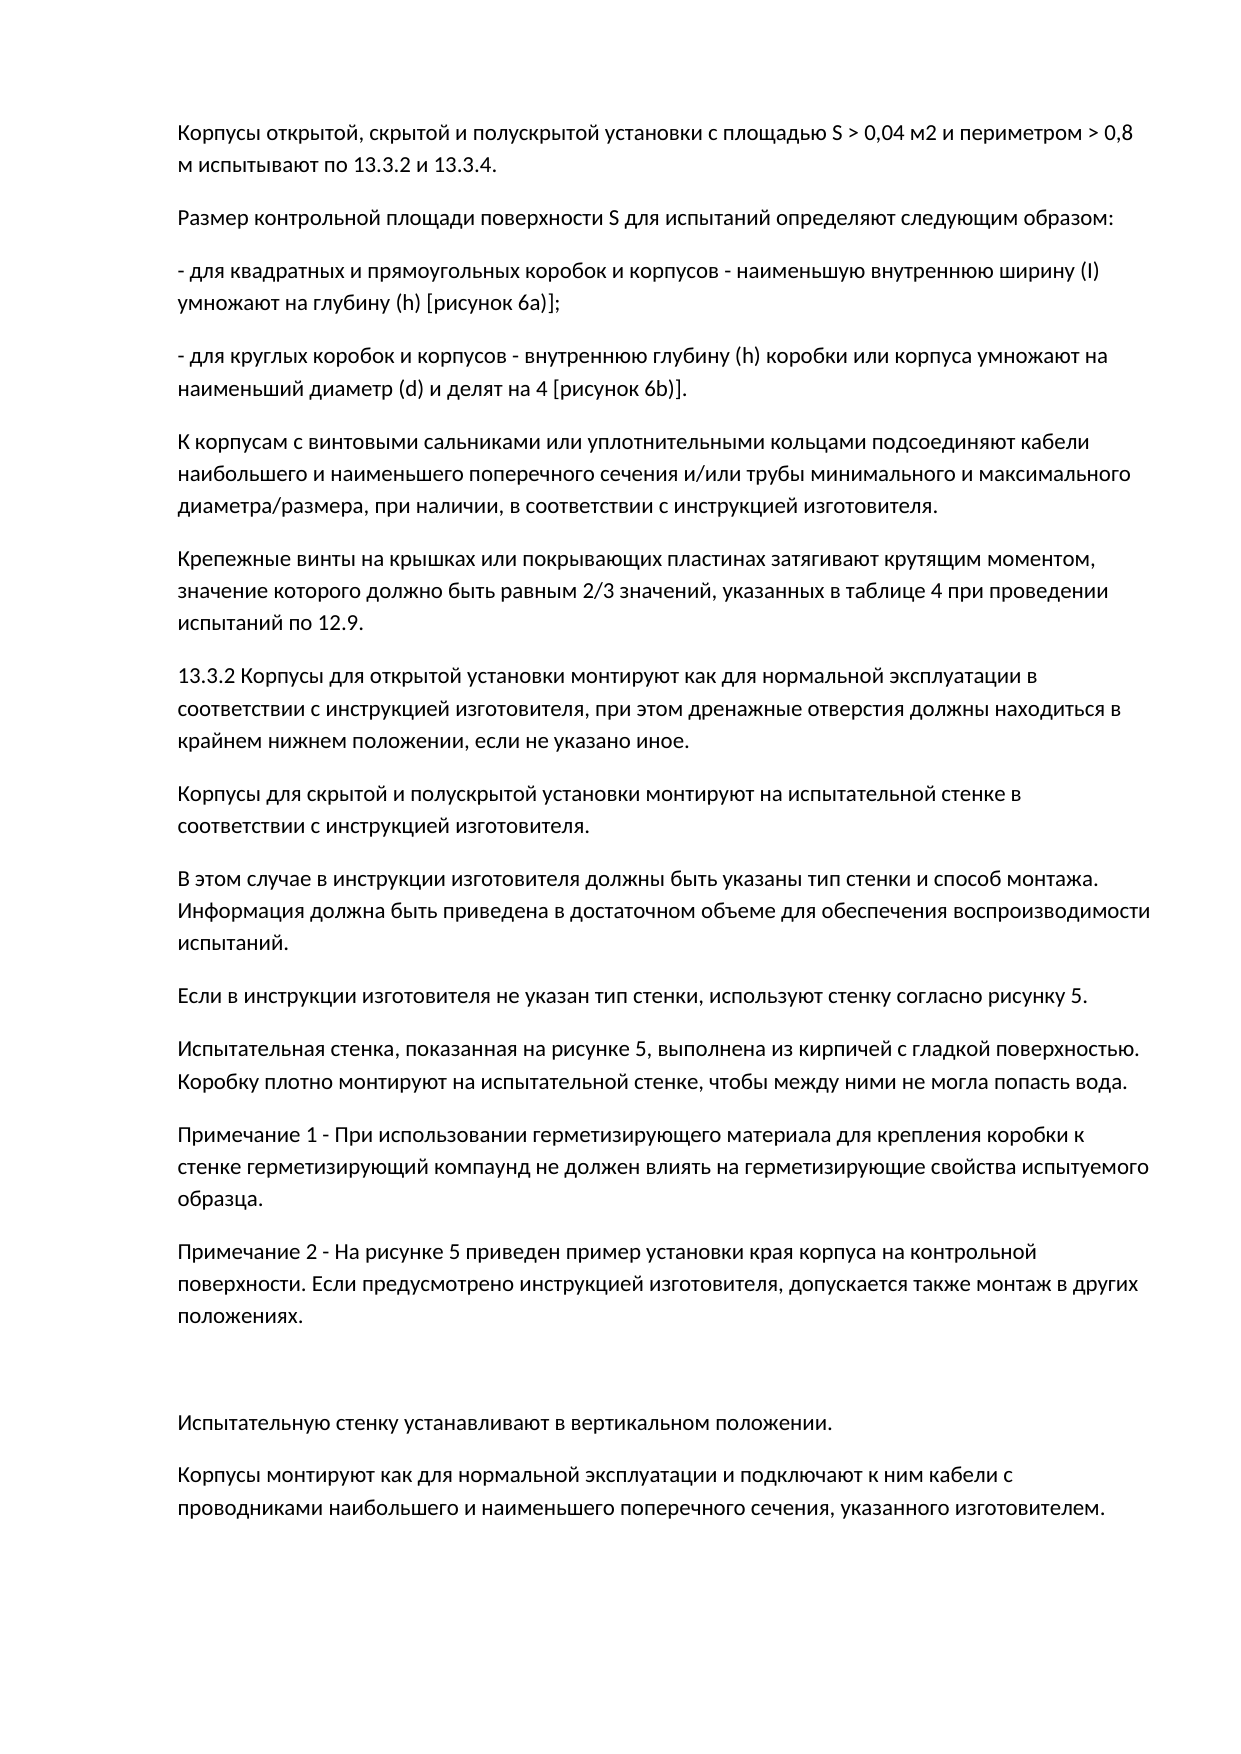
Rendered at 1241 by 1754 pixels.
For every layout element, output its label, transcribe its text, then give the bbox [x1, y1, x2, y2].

text Крепежные винты на крышках или покрывающих пластинах затягивают крутящим моментом, значение которого должно быть равным 2/3 значений, указанных в таблице 4 при проведении испытаний по 12.9. [177, 544, 1152, 637]
text Если в инструкции изготовителя не указан тип стенки, используют стенку согласно рисунку 5. [177, 982, 1152, 1009]
text Примечание 2 - На рисунке 5 приведен пример установки края корпуса на контрольной поверхности. Если предусмотрено инструкцией изготовителя, допускается также монтаж в других положениях. [177, 1237, 1152, 1329]
text Испытательную стенку устанавливают в вертикальном положении. [177, 1408, 1152, 1436]
text Корпусы монтируют как для нормальной эксплуатации и подключают к ним кабели с проводниками наибольшего и наименьшего поперечного сечения, указанного изготовителем. [177, 1461, 1152, 1521]
text Размер контрольной площади поверхности S для испытаний определяют следующим образом: [177, 203, 1152, 231]
text - для круглых коробок и корпусов - внутреннюю глубину (h) коробки или корпуса умножают на наименьший диаметр (d) и делят на 4 [рисунок 6b)]. [177, 342, 1152, 402]
text - для квадратных и прямоугольных коробок и корпусов - наименьшую внутреннюю ширину (I) умножают на глубину (h) [рисунок 6а)]; [177, 256, 1152, 317]
text Испытательная стенка, показанная на рисунке 5, выполнена из кирпичей с гладкой поверхностью. Коробку плотно монтируют на испытательной стенке, чтобы между ними не могла попасть вода. [177, 1034, 1152, 1095]
text Примечание 1 - При использовании герметизирующего материала для крепления коробки к стенке герметизирующий компаунд не должен влиять на герметизирующие свойства испытуемого образца. [177, 1120, 1152, 1212]
text В этом случае в инструкции изготовителя должны быть указаны тип стенки и способ монтажа. Информация должна быть приведена в достаточном объеме для обеспечения воспроизводимости испытаний. [177, 864, 1152, 957]
text Корпусы для скрытой и полускрытой установки монтируют на испытательной стенке в соответствии с инструкцией изготовителя. [177, 779, 1152, 839]
text Корпусы открытой, скрытой и полускрытой установки с площадью S > 0,04 м2 и периметром > 0,8 м испытывают по 13.3.2 и 13.3.4. [177, 118, 1152, 178]
text К корпусам с винтовыми сальниками или уплотнительными кольцами подсоединяют кабели наибольшего и наименьшего поперечного сечения и/или трубы минимального и максимального диаметра/размера, при наличии, в соответствии с инструкцией изготовителя. [177, 427, 1152, 519]
text 13.3.2 Корпусы для открытой установки монтируют как для нормальной эксплуатации в соответствии с инструкцией изготовителя, при этом дренажные отверстия должны находиться в крайнем нижнем положении, если не указано иное. [177, 662, 1152, 754]
